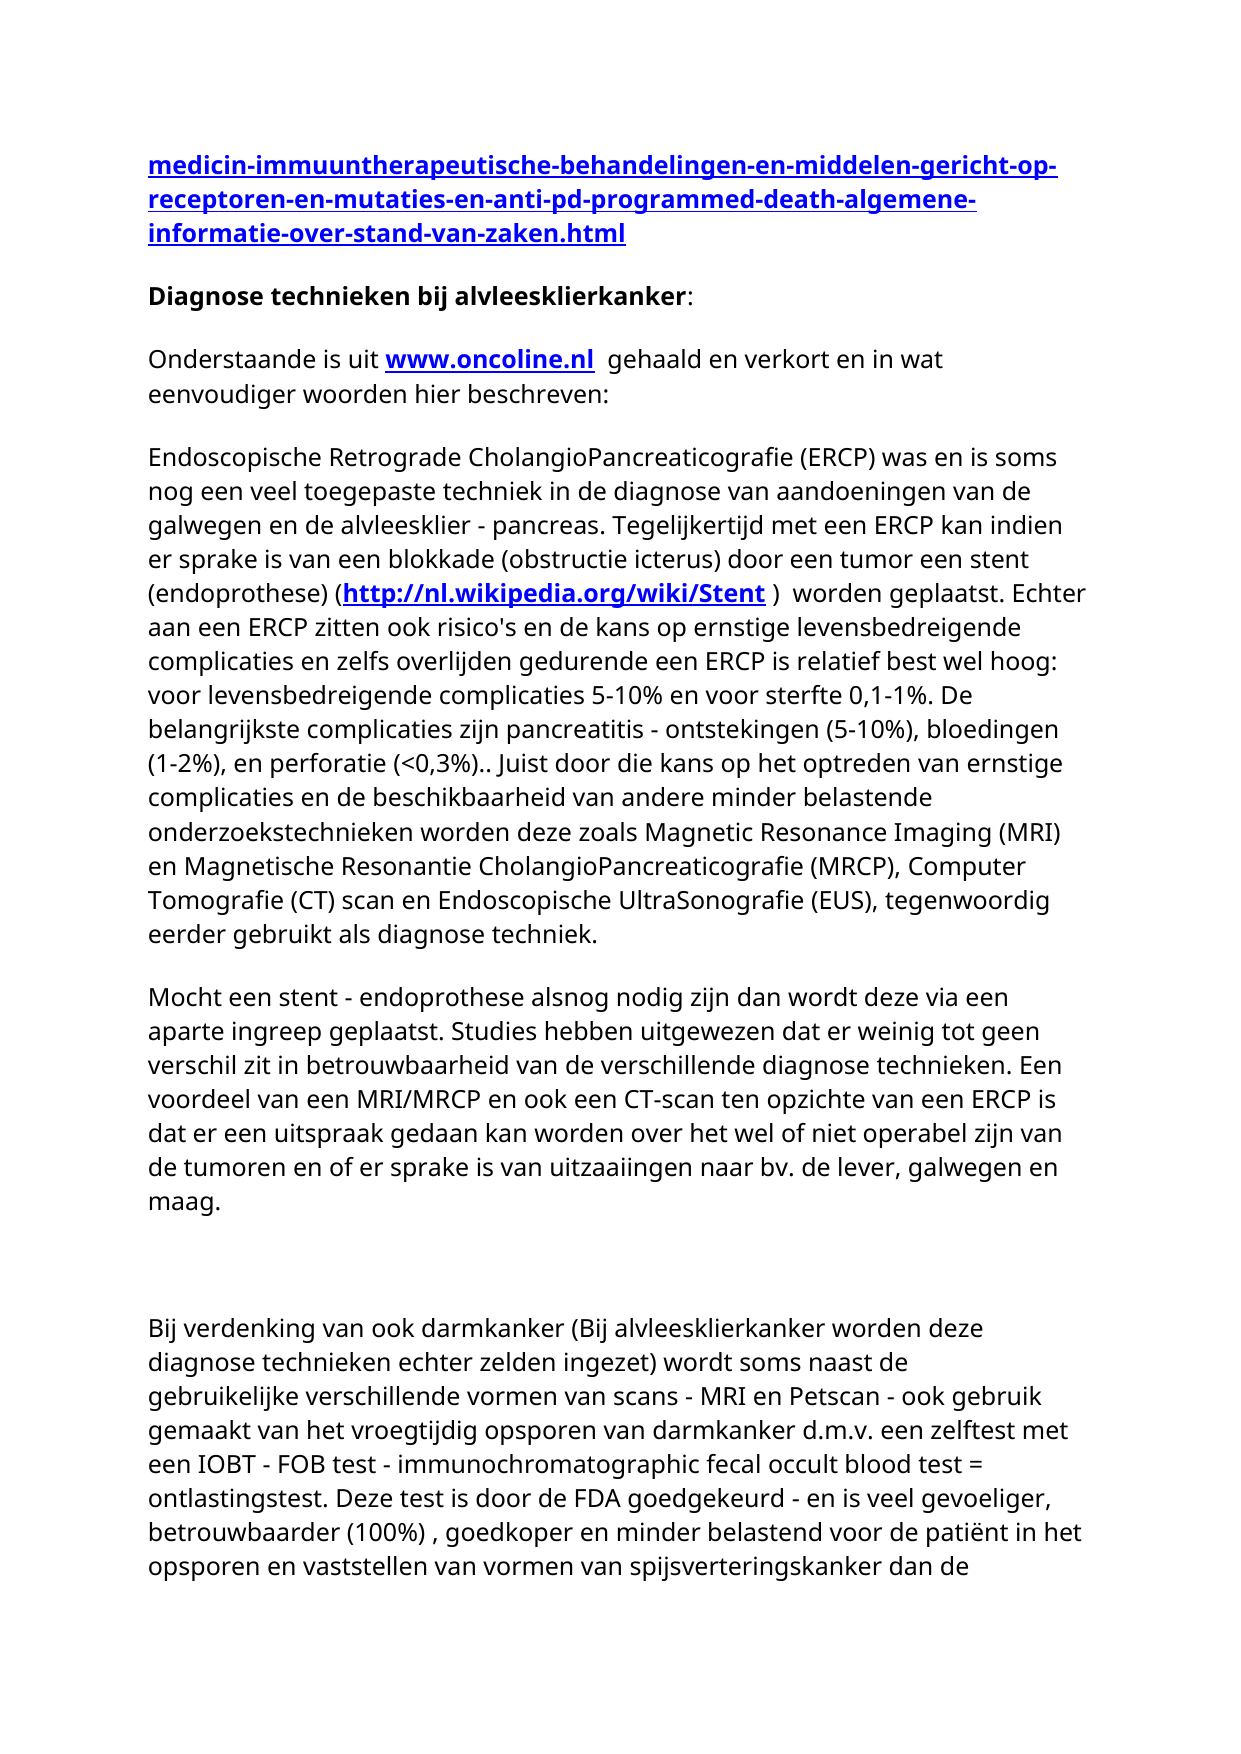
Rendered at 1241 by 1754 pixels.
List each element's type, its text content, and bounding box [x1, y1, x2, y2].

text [148, 1310, 1093, 1583]
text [148, 148, 1093, 250]
text Endoscopische Retrograde CholangioPancreaticografie (ERCP) was en is soms nog een veel toegepaste techniek in de diagnose van aandoeningen van de galwegen en de alvleesklier - pancreas. Tegelijkertijd met een ERCP kan indien er sprake is van een blokkade (obstructie icterus) door een tumor een stent (endoprothese) (http://nl.wikipedia.org/wiki/Stent ) worden geplaatst. Echter aan een ERCP zitten ook risico's en de kans op ernstige levensbedreigende complicaties en zelfs overlijden gedurende een ERCP is relatief best wel hoog: voor levensbedreigende complicaties 5-10% en voor sterfte 0,1-1%. De belangrijkste complicaties zijn pancreatitis - ontstekingen (5-10%), bloedingen (1-2%), en perforatie (<0,3%).. Juist door die kans op het optreden van ernstige complicaties en de beschikbaarheid van andere minder belastende onderzoekstechnieken worden deze zoals Magnetic Resonance Imaging (MRI) en Magnetische Resonantie CholangioPancreaticografie (MRCP), Computer Tomografie (CT) scan en Endoscopische UltraSonografie (EUS), tegenwoordig eerder gebruikt als diagnose techniek. [148, 439, 1093, 950]
text Diagnose technieken bij alvleesklierkanker: [148, 279, 1093, 313]
text Onderstaande is uit www.oncoline.nl gehaald en verkort en in wat eenvoudiger woorden hier beschreven: [148, 342, 1093, 410]
text Mocht een stent - endoprothese alsnog nodig zijn dan wordt deze via een aparte ingreep geplaatst. Studies hebben uitgewezen dat er weinig tot geen verschil zit in betrouwbaarheid van de verschillende diagnose technieken. Een voordeel van een MRI/MRCP en ook een CT-scan ten opzichte van een ERCP is dat er een uitspraak gedaan kan worden over het wel of niet operabel zijn van de tumoren en of er sprake is van uitzaaiingen naar bv. de lever, galwegen en maag. [148, 979, 1093, 1218]
